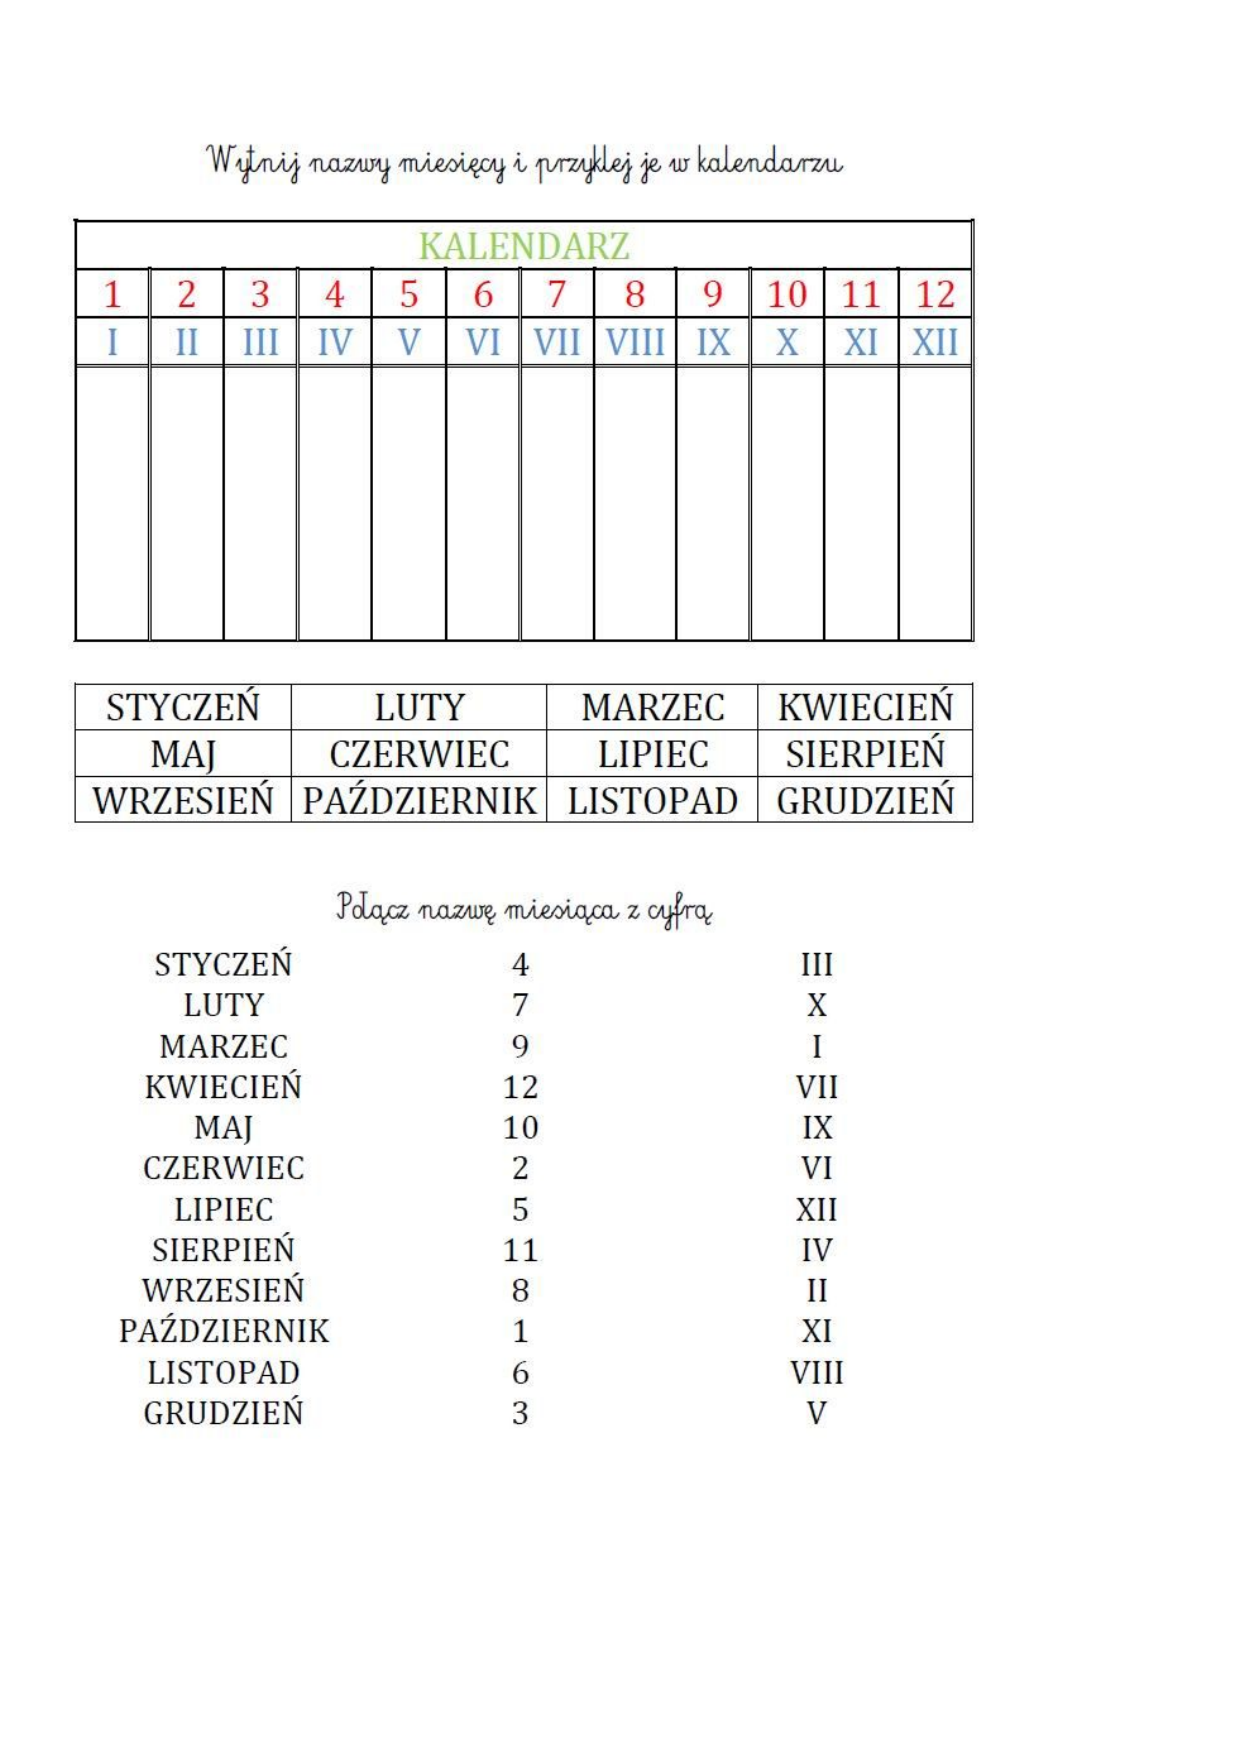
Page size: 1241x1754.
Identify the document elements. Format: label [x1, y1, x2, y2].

picture [38, 124, 1043, 1466]
